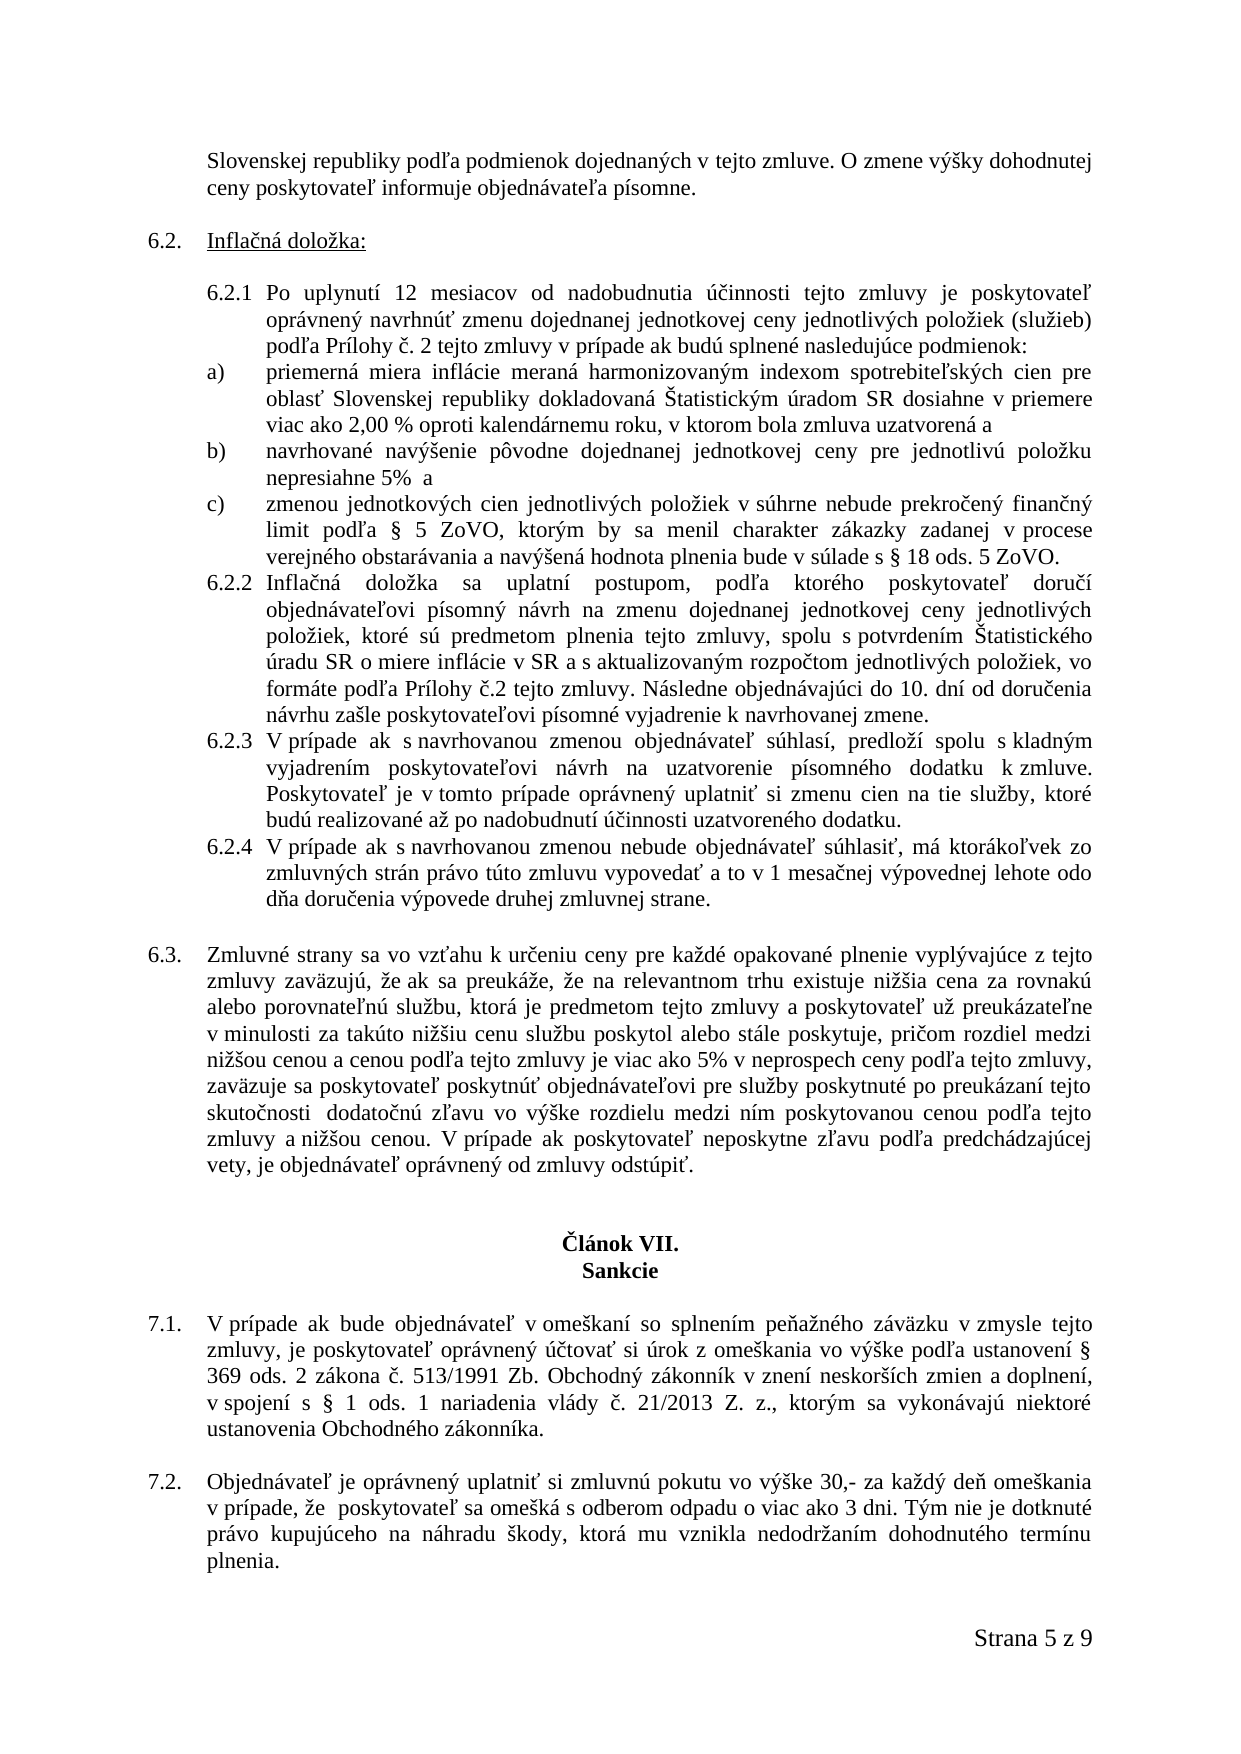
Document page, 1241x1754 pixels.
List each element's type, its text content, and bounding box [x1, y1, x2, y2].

list Objednávateľ je oprávnený uplatniť si zmluvnú pokutu vo výške 30,- za každý deň omeškania v prípade, že poskytovateľ sa omešká s odberom odpadu o viac ako 3 dni. Tým nie je dotknuté právo kupujúceho na náhradu škody, ktorá mu vznikla nedodržaním dohodnutého termínu plnenia. [148, 1468, 1093, 1573]
list navrhované navýšenie pôvodne dojednanej jednotkovej ceny pre jednotlivú položku nepresiahne 5% a [207, 437, 1093, 490]
list Po uplynutí 12 mesiacov od nadobudnutia účinnosti tejto zmluvy je poskytovateľ oprávnený navrhnúť zmenu dojednanej jednotkovej ceny jednotlivých položiek (služieb) podľa Prílohy č. 2 tejto zmluvy v prípade ak budú splnené nasledujúce podmienok: [207, 279, 1093, 358]
text Sankcie [148, 1257, 1093, 1283]
list priemerná miera inflácie meraná harmonizovaným indexom spotrebiteľských cien pre oblasť Slovenskej republiky dokladovaná Štatistickým úradom SR dosiahne v priemere viac ako 2,00 % oproti kalendárnemu roku, v ktorom bola zmluva uzatvorená a [207, 358, 1093, 437]
list Inflačná doložka: [148, 227, 1093, 253]
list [148, 148, 1093, 200]
list Zmluvné strany sa vo vzťahu k určeniu ceny pre každé opakované plnenie vyplývajúce z tejto zmluvy zaväzujú, že ak sa preukáže, že na relevantnom trhu existuje nižšia cena za rovnakú alebo porovnateľnú službu, ktorá je predmetom tejto zmluvy a poskytovateľ už preukázateľne v minulosti za takúto nižšiu cenu službu poskytol alebo stále poskytuje, pričom rozdiel medzi nižšou cenou a cenou podľa tejto zmluvy je viac ako 5% v neprospech ceny podľa tejto zmluvy, zaväzuje sa poskytovateľ poskytnúť objednávateľovi pre služby poskytnuté po preukázaní tejto skutočnosti dodatočnú zľavu vo výške rozdielu medzi ním poskytovanou cenou podľa tejto zmluvy a nižšou cenou. V prípade ak poskytovateľ neposkytne zľavu podľa predchádzajúcej vety, je objednávateľ oprávnený od zmluvy odstúpiť. [148, 941, 1093, 1178]
list V prípade ak s navrhovanou zmenou nebude objednávateľ súhlasiť, má ktorákoľvek zo zmluvných strán právo túto zmluvu vypovedať a to v 1 mesačnej výpovednej lehote odo dňa doručenia výpovede druhej zmluvnej strane. [207, 833, 1093, 912]
list V prípade ak bude objednávateľ v omeškaní so splnením peňažného záväzku v zmysle tejto zmluvy, je poskytovateľ oprávnený účtovať si úrok z omeškania vo výške podľa ustanovení § 369 ods. 2 zákona č. 513/1991 Zb. Obchodný zákonník v znení neskorších zmien a doplnení, v spojení s § 1 ods. 1 nariadenia vlády č. 21/2013 Z. z., ktorým sa vykonávajú niektoré ustanovenia Obchodného zákonníka. [148, 1309, 1093, 1441]
list V prípade ak s navrhovanou zmenou objednávateľ súhlasí, predloží spolu s kladným vyjadrením poskytovateľovi návrh na uzatvorenie písomného dodatku k zmluve. Poskytovateľ je v tomto prípade oprávnený uplatniť si zmenu cien na tie služby, ktoré budú realizované až po nadobudnutí účinnosti uzatvoreného dodatku. [207, 727, 1093, 833]
list zmenou jednotkových cien jednotlivých položiek v súhrne nebude prekročený finančný limit podľa § 5 ZoVO, ktorým by sa menil charakter zákazky zadanej v procese verejného obstarávania a navýšená hodnota plnenia bude v súlade s § 18 ods. 5 ZoVO. [207, 490, 1093, 569]
list Inflačná doložka sa uplatní postupom, podľa ktorého poskytovateľ doručí objednávateľovi písomný návrh na zmenu dojednanej jednotkovej ceny jednotlivých položiek, ktoré sú predmetom plnenia tejto zmluvy, spolu s potvrdením Štatistického úradu SR o miere inflácie v SR a s aktualizovaným rozpočtom jednotlivých položiek, vo formáte podľa Prílohy č.2 tejto zmluvy. Následne objednávajúci do 10. dní od doručenia návrhu zašle poskytovateľovi písomné vyjadrenie k navrhovanej zmene. [207, 569, 1093, 727]
text Článok VII. [148, 1231, 1093, 1257]
